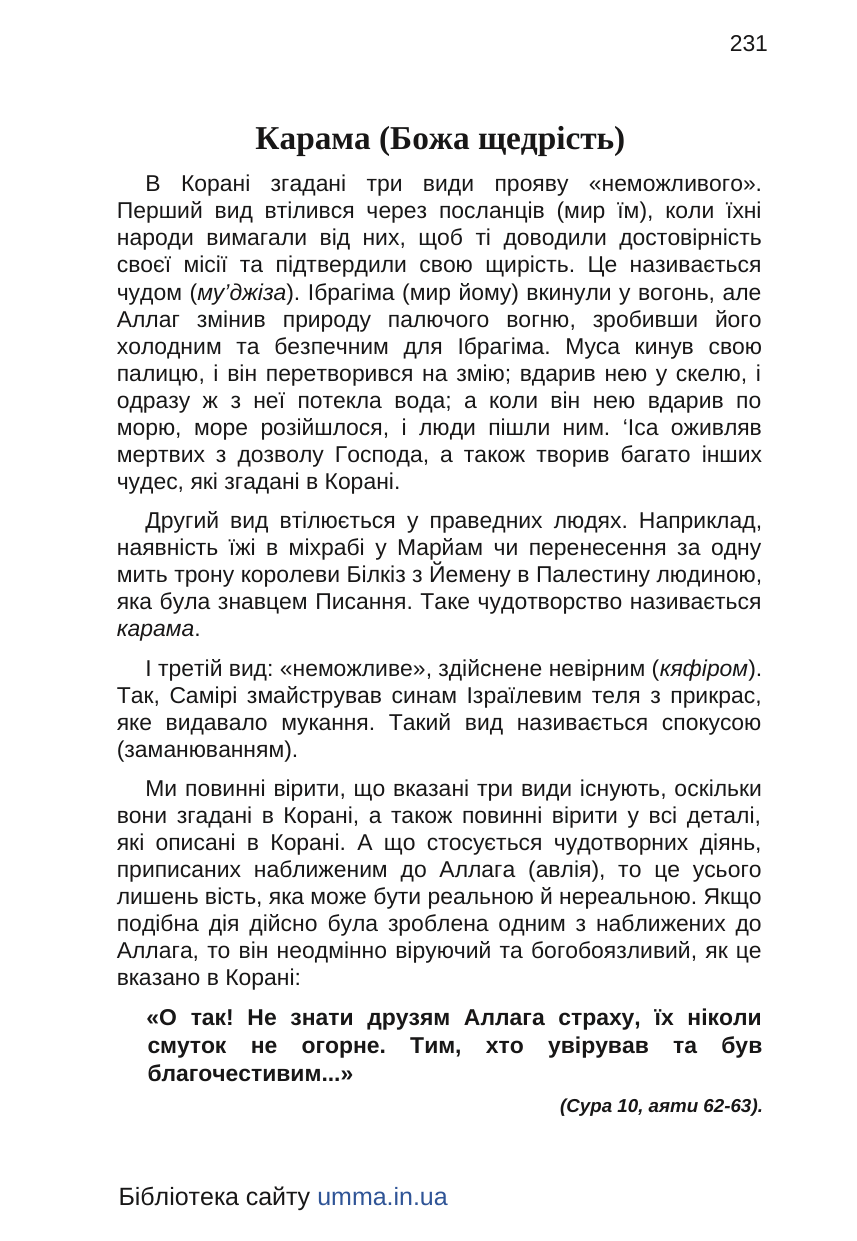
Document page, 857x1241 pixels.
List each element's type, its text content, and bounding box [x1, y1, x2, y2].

text Ми повинні вірити, що вказані три види існують, оскільки вони згадані в Корані, а також повинні вірити у всі деталі, які описані в Корані. А що стосується чудотворних діянь, приписаних наближеним до Аллага (авлія), то це усього лишень вість, яка може бути реальною й нереальною. Якщо подібна дія дійсно була зроблена одним з наближених до Аллага, то він неодмінно віруючий та богобоязливий, як це вказано в Корані: [117, 775, 762, 991]
text І третій вид: «неможливе», здійснене невірним (кяфіром). Так, Самірі змайстрував синам Ізраїлевим теля з прикрас, яке видавало мукання. Такий вид називається спокусою (заманюванням). [117, 654, 762, 762]
text В Корані згадані три види прояву «неможливого». Перший вид втілився через посланців (мир їм), коли їхні народи вимагали від них, щоб ті доводили достовірність своєї місії та підтвердили свою щирість. Це називається чудом (му’джіза). Ібрагіма (мир йому) вкинули у вогонь, але Аллаг змінив природу палючого вогню, зробивши його холодним та безпечним для Ібрагіма. Муса кинув свою палицю, і він перетворився на змію; вдарив нею у скелю, і одразу ж з неї потекла вода; а коли він нею вдарив по морю, море розійшлося, і люди пішли ним. ‘Іса оживляв мертвих з дозволу Господа, а також творив багато інших чудес, які згадані в Корані. [117, 170, 762, 494]
text Другий вид втілюється у праведних людях. Наприклад, наявність їжі в міхрабі у Марйам чи перенесення за одну мить трону королеви Білкіз з Йемену в Палестину людиною, яка була знавцем Писання. Таке чудотворство називається карама. [117, 507, 762, 642]
text (Сура 10, аяти 62-63). [118, 1094, 763, 1116]
text «О так! Не знати друзям Аллага страху, їх ніколи смуток не огорне. Тим, хто увірував та був благочестивим...» [146, 1003, 763, 1087]
text Карама (Божа щедрість) [118, 118, 762, 156]
